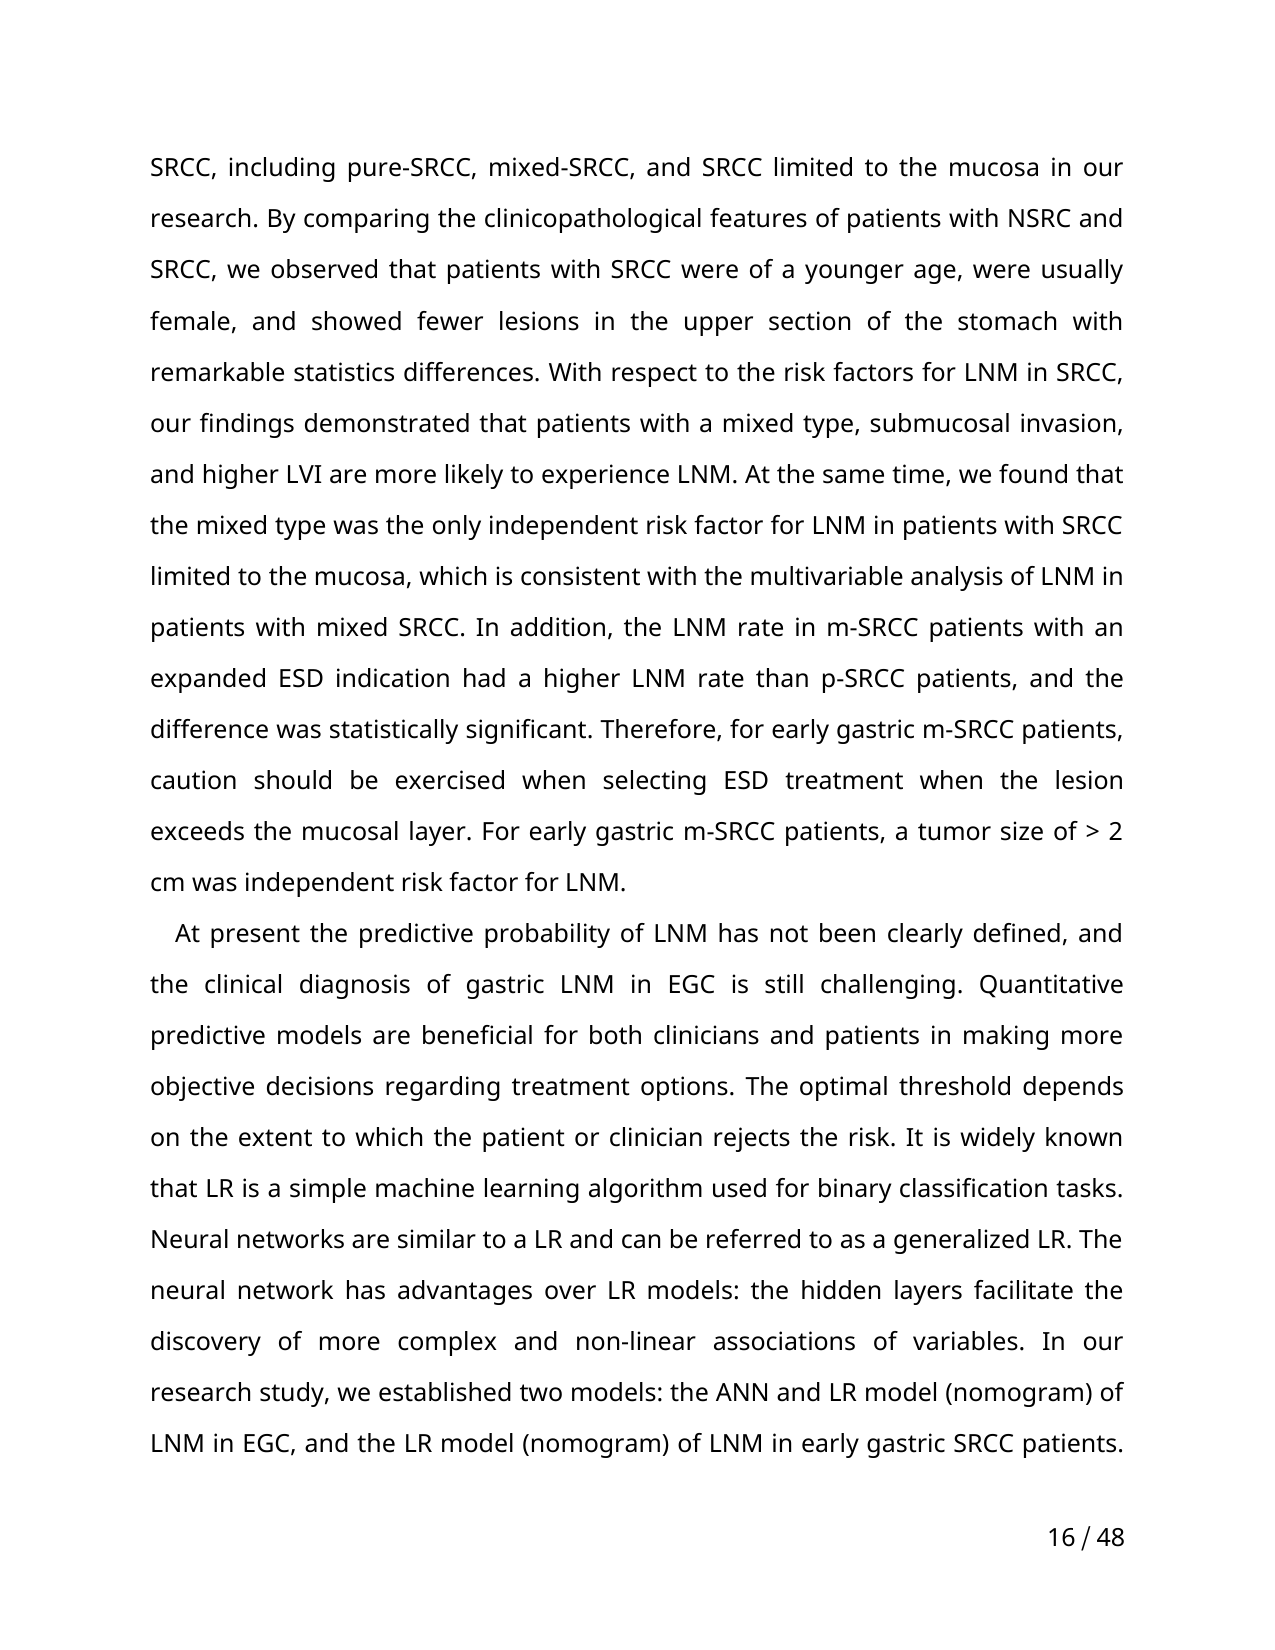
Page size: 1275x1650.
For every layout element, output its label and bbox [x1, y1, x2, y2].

text [150, 150, 1125, 899]
text [150, 916, 1125, 1460]
